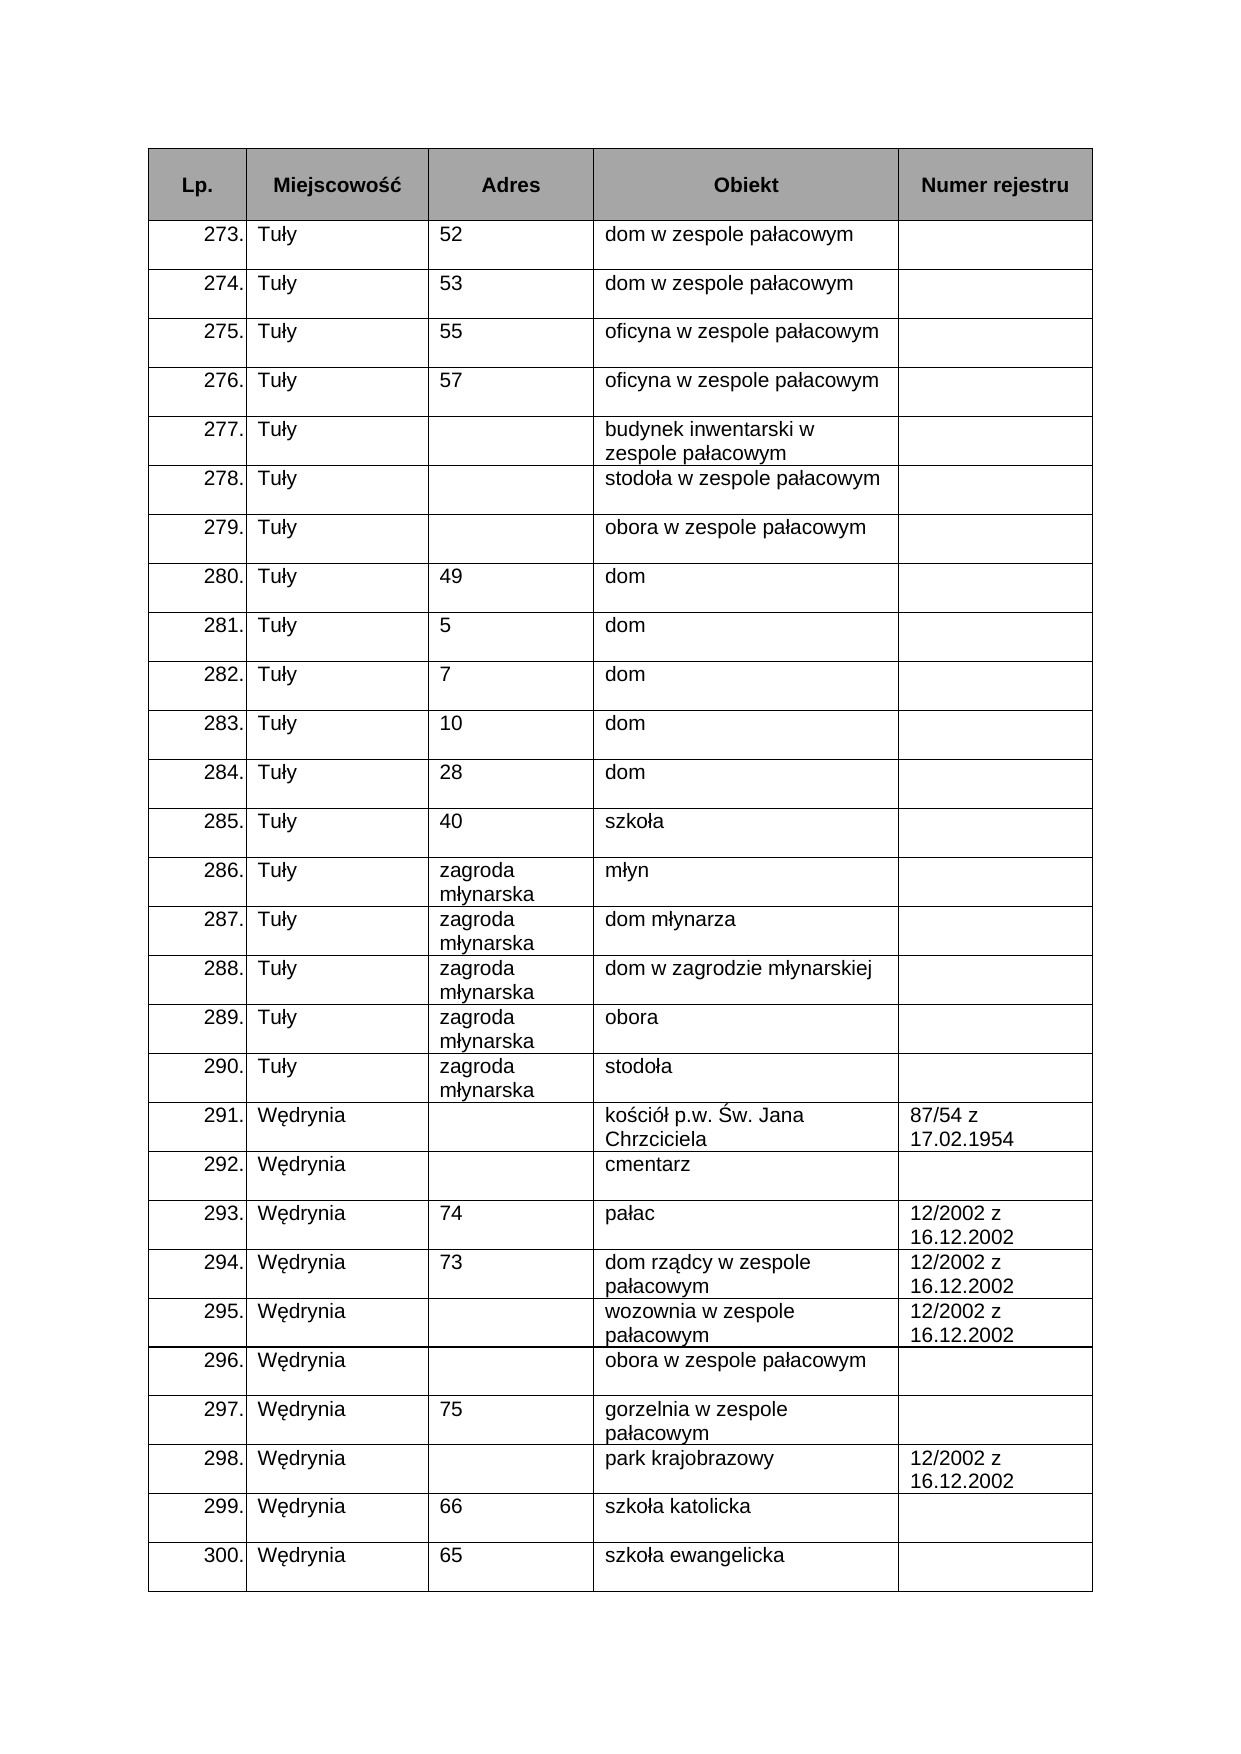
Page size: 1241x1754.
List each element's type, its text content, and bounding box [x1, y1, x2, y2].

table_cell 40 [429, 809, 593, 857]
table_cell [899, 760, 1092, 808]
table_cell [149, 564, 246, 612]
table_cell [149, 1103, 246, 1151]
table_cell zagroda młynarska [429, 1005, 593, 1053]
table_cell obora w zespole pałacowym [594, 1348, 898, 1395]
table_cell [899, 1543, 1092, 1591]
table_cell Tuły [247, 515, 428, 563]
table_header Adres [429, 149, 593, 220]
table_cell Wędrynia [247, 1103, 428, 1151]
table_cell dom [594, 662, 898, 710]
table_cell [149, 858, 246, 906]
table_cell oficyna w zespole pałacowym [594, 319, 898, 367]
table_cell [899, 466, 1092, 514]
table_cell dom rządcy w zespole pałacowym [594, 1250, 898, 1297]
table_cell zagroda młynarska [429, 1054, 593, 1102]
table_cell Wędrynia [247, 1396, 428, 1444]
table_cell [429, 515, 593, 563]
table_cell [899, 613, 1092, 661]
table_cell 87/54 z 17.02.1954 [899, 1103, 1092, 1151]
table_cell [899, 1348, 1092, 1395]
table_cell 5 [429, 613, 593, 661]
table_cell budynek inwentarski w zespole pałacowym [594, 417, 898, 465]
table_cell Wędrynia [247, 1201, 428, 1248]
table_cell [429, 466, 593, 514]
table_cell gorzelnia w zespole pałacowym [594, 1396, 898, 1444]
table_cell [899, 711, 1092, 759]
table_cell [899, 368, 1092, 416]
table_cell 7 [429, 662, 593, 710]
table_cell zagroda młynarska [429, 907, 593, 955]
table_cell Tuły [247, 662, 428, 710]
table_cell [429, 1299, 593, 1346]
table_cell [429, 417, 593, 465]
table_cell 12/2002 z 16.12.2002 [899, 1201, 1092, 1248]
table_cell [149, 1005, 246, 1053]
table_cell 12/2002 z 16.12.2002 [899, 1299, 1092, 1346]
table_cell [149, 613, 246, 661]
table_cell [899, 662, 1092, 710]
table_cell [899, 270, 1092, 318]
table_cell [899, 809, 1092, 857]
table_cell [149, 662, 246, 710]
table_cell [899, 417, 1092, 465]
table_cell szkoła katolicka [594, 1494, 898, 1542]
table_cell [149, 515, 246, 563]
table_cell obora w zespole pałacowym [594, 515, 898, 563]
table_cell Tuły [247, 858, 428, 906]
table_cell 10 [429, 711, 593, 759]
table_cell [899, 956, 1092, 1004]
table_cell Wędrynia [247, 1445, 428, 1493]
table_cell 73 [429, 1250, 593, 1297]
table_cell 28 [429, 760, 593, 808]
table_cell [149, 270, 246, 318]
table_cell stodoła [594, 1054, 898, 1102]
table_cell Wędrynia [247, 1348, 428, 1395]
table_cell [149, 711, 246, 759]
table_cell cmentarz [594, 1152, 898, 1199]
table_cell [149, 1445, 246, 1493]
table_cell [149, 221, 246, 269]
table_cell stodoła w zespole pałacowym [594, 466, 898, 514]
table_cell Tuły [247, 956, 428, 1004]
table_cell [149, 1396, 246, 1444]
table_cell [149, 1201, 246, 1248]
table_cell 66 [429, 1494, 593, 1542]
table_cell [149, 1152, 246, 1199]
table_cell 57 [429, 368, 593, 416]
table_cell [149, 417, 246, 465]
table_header Lp. [149, 149, 246, 220]
table_cell Tuły [247, 368, 428, 416]
table_cell [899, 221, 1092, 269]
table_cell Wędrynia [247, 1250, 428, 1297]
table_cell [149, 319, 246, 367]
table_cell 74 [429, 1201, 593, 1248]
table_cell [899, 515, 1092, 563]
table_cell pałac [594, 1201, 898, 1248]
table_cell zagroda młynarska [429, 858, 593, 906]
table_cell [899, 1396, 1092, 1444]
table_cell Tuły [247, 221, 428, 269]
table_cell dom [594, 564, 898, 612]
table_cell 12/2002 z 16.12.2002 [899, 1445, 1092, 1493]
table_cell obora [594, 1005, 898, 1053]
table_cell [149, 1543, 246, 1591]
table_cell [899, 1152, 1092, 1199]
table_cell [429, 1445, 593, 1493]
table_cell Tuły [247, 1005, 428, 1053]
table_cell [899, 1054, 1092, 1102]
table_cell dom w zespole pałacowym [594, 221, 898, 269]
table_cell [899, 1494, 1092, 1542]
table_cell [149, 907, 246, 955]
table_cell [429, 1348, 593, 1395]
table_cell Tuły [247, 613, 428, 661]
table_cell Tuły [247, 564, 428, 612]
table_cell zagroda młynarska [429, 956, 593, 1004]
table_cell 12/2002 z 16.12.2002 [899, 1250, 1092, 1297]
table_cell wozownia w zespole pałacowym [594, 1299, 898, 1346]
table_cell dom w zespole pałacowym [594, 270, 898, 318]
table_cell Wędrynia [247, 1299, 428, 1346]
table_cell Tuły [247, 319, 428, 367]
table_cell 65 [429, 1543, 593, 1591]
table_cell [899, 907, 1092, 955]
table_cell młyn [594, 858, 898, 906]
table_cell Tuły [247, 466, 428, 514]
table_cell 49 [429, 564, 593, 612]
table_cell [899, 564, 1092, 612]
table_cell park krajobrazowy [594, 1445, 898, 1493]
table_cell [149, 1299, 246, 1346]
table_cell Tuły [247, 711, 428, 759]
table_cell [149, 1348, 246, 1395]
table_cell [899, 319, 1092, 367]
table_cell [149, 368, 246, 416]
table_cell Wędrynia [247, 1543, 428, 1591]
table_cell [149, 466, 246, 514]
table_cell [149, 1250, 246, 1297]
table_cell dom młynarza [594, 907, 898, 955]
table_header Miejscowość [247, 149, 428, 220]
table_cell [899, 1005, 1092, 1053]
table_cell [429, 1103, 593, 1151]
table_cell Tuły [247, 1054, 428, 1102]
table_cell [429, 1152, 593, 1199]
table_cell Wędrynia [247, 1152, 428, 1199]
table_cell 53 [429, 270, 593, 318]
table_cell Wędrynia [247, 1494, 428, 1542]
table_cell dom w zagrodzie młynarskiej [594, 956, 898, 1004]
table_cell 55 [429, 319, 593, 367]
table_cell dom [594, 711, 898, 759]
table_cell oficyna w zespole pałacowym [594, 368, 898, 416]
table_cell Tuły [247, 760, 428, 808]
table_cell szkoła [594, 809, 898, 857]
table_cell [149, 1494, 246, 1542]
table_cell Tuły [247, 270, 428, 318]
table_header Numer rejestru [899, 149, 1092, 220]
table_cell dom [594, 760, 898, 808]
table_cell [149, 956, 246, 1004]
table_header Obiekt [594, 149, 898, 220]
table_cell 75 [429, 1396, 593, 1444]
table_cell szkoła ewangelicka [594, 1543, 898, 1591]
table_cell 52 [429, 221, 593, 269]
table_cell [149, 809, 246, 857]
table_cell kościół p.w. Św. Jana Chrzciciela [594, 1103, 898, 1151]
table_cell [149, 1054, 246, 1102]
table_cell [149, 760, 246, 808]
table_cell Tuły [247, 907, 428, 955]
table_cell [899, 858, 1092, 906]
table_cell dom [594, 613, 898, 661]
table_cell Tuły [247, 417, 428, 465]
table_cell Tuły [247, 809, 428, 857]
